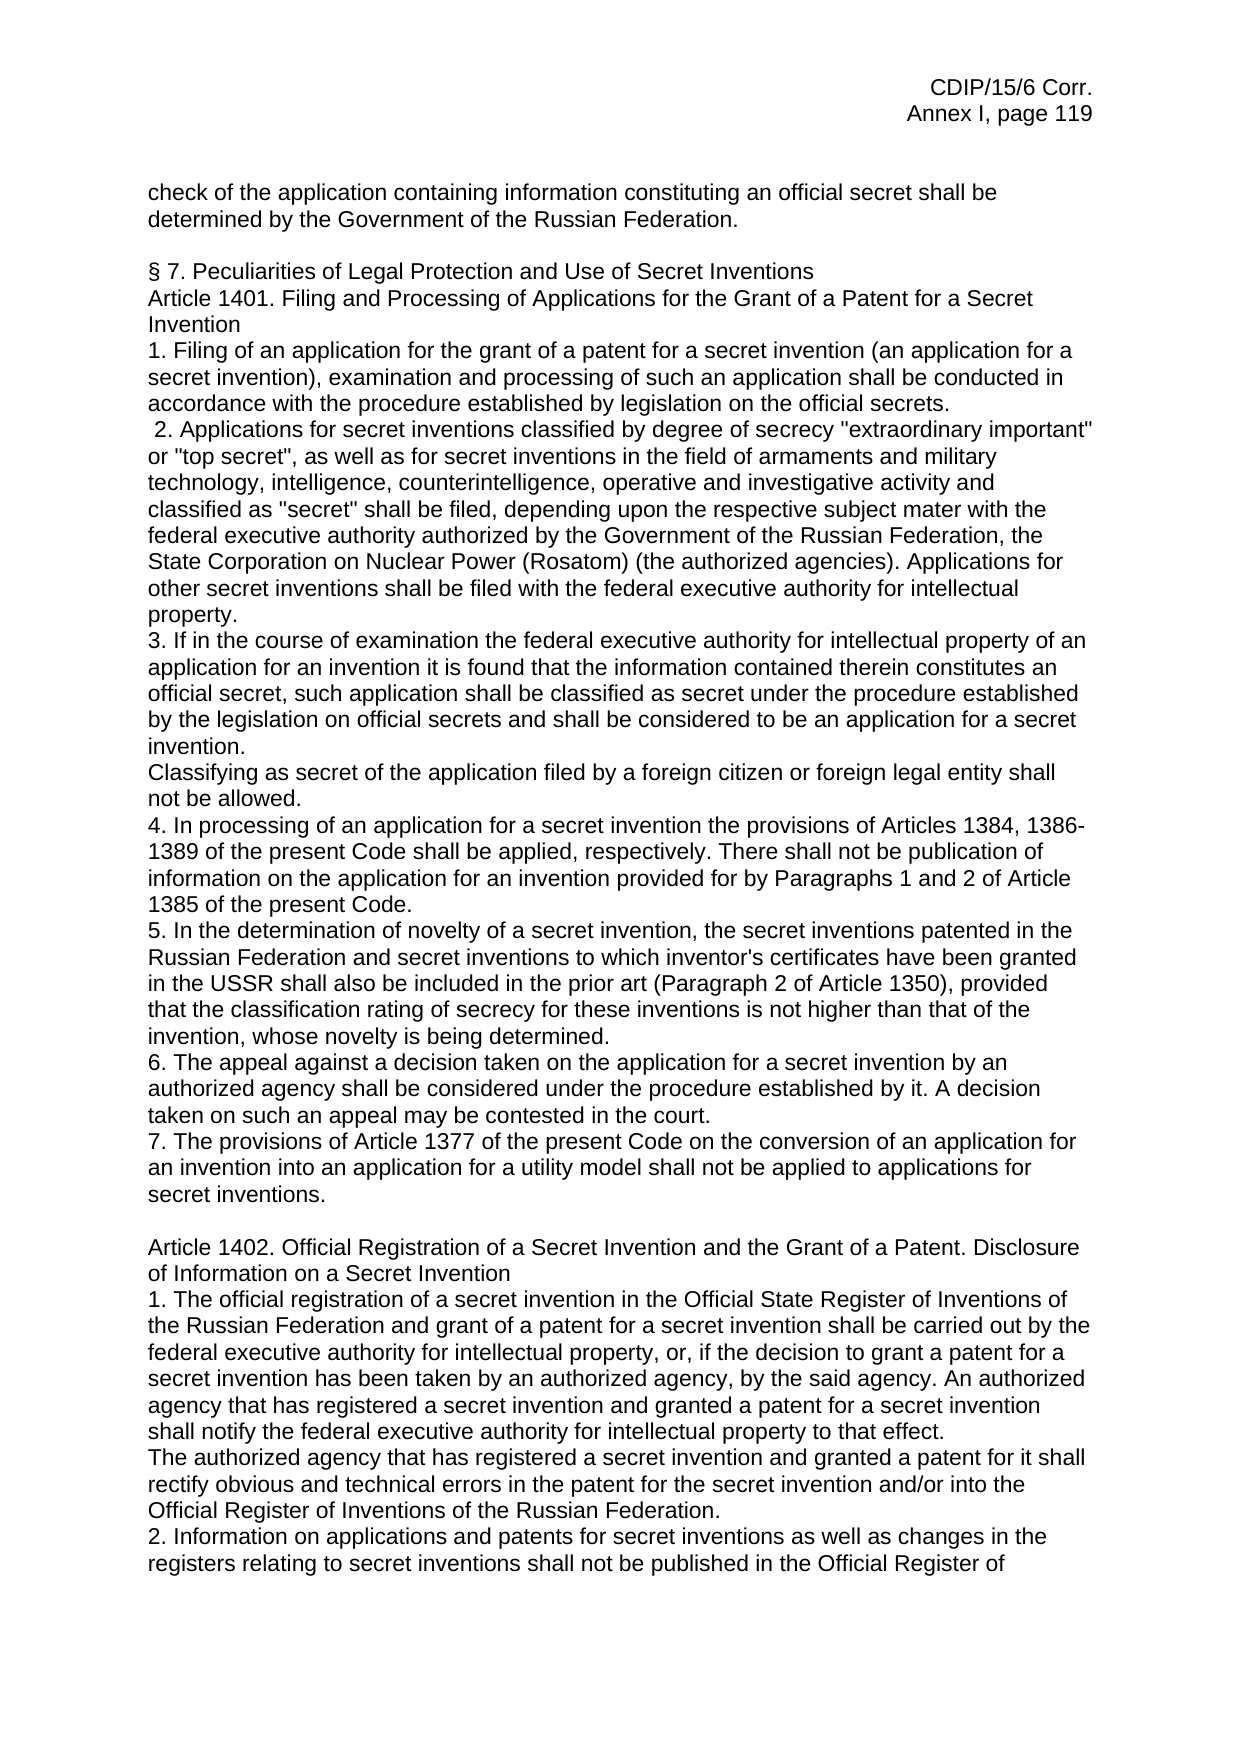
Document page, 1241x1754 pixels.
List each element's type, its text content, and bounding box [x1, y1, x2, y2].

text 3. If in the course of examination the federal executive authority for intellectual property of an application for an invention it is found that the information contained therein constitutes an official secret, such application shall be classified as secret under the procedure established by the legislation on official secrets and shall be considered to be an application for a secret invention. [148, 627, 1093, 759]
text 1. Filing of an application for the grant of a patent for a secret invention (an application for a secret invention), examination and processing of such an application shall be conducted in accordance with the procedure established by legislation on the official secrets. [148, 337, 1093, 416]
text 1. The official registration of a secret invention in the Official State Register of Inventions of the Russian Federation and grant of a patent for a secret invention shall be carried out by the federal executive authority for intellectual property, or, if the decision to grant a patent for a secret invention has been taken by an authorized agency, by the said agency. An authorized agency that has registered a secret invention and granted a patent for a secret invention shall notify the federal executive authority for intellectual property to that effect. [148, 1286, 1093, 1444]
text The authorized agency that has registered a secret invention and granted a patent for it shall rectify obvious and technical errors in the patent for the secret invention and/or into the Official Register of Inventions of the Russian Federation. [148, 1444, 1093, 1523]
text Classifying as secret of the application filed by a foreign citizen or foreign legal entity shall not be allowed. [148, 759, 1093, 812]
text § 7. Peculiarities of Legal Protection and Use of Secret Inventions [148, 258, 1093, 285]
text 4. In processing of an application for a secret invention the provisions of Articles 1384, 1386-1389 of the present Code shall be applied, respectively. There shall not be publication of information on the application for an invention provided for by Paragraphs 1 and 2 of Article 1385 of the present Code. [148, 812, 1093, 917]
text 7. The provisions of Article 1377 of the present Code on the conversion of an application for an invention into an application for a utility model shall not be applied to applications for secret inventions. [148, 1128, 1093, 1207]
text 2. Applications for secret inventions classified by degree of secrecy "extraordinary important" or "top secret", as well as for secret inventions in the field of armaments and military technology, intelligence, counterintelligence, operative and investigative activity and classified as "secret" shall be filed, depending upon the respective subject mater with the federal executive authority authorized by the Government of the Russian Federation, the State Corporation on Nuclear Power (Rosatom) (the authorized agencies). Applications for other secret inventions shall be filed with the federal executive authority for intellectual property. [148, 416, 1093, 627]
text 5. In the determination of novelty of a secret invention, the secret inventions patented in the Russian Federation and secret inventions to which inventor's certificates have been granted in the USSR shall also be included in the prior art (Paragraph 2 of Article 1350), provided that the classification rating of secrecy for these inventions is not higher than that of the invention, whose novelty is being determined. [148, 917, 1093, 1049]
text Article 1402. Official Registration of a Secret Invention and the Grant of a Patent. Disclosure of Information on a Secret Invention [148, 1233, 1093, 1286]
text 6. The appeal against a decision taken on the application for a secret invention by an authorized agency shall be considered under the procedure established by it. A decision taken on such an appeal may be contested in the court. [148, 1049, 1093, 1128]
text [148, 1523, 1093, 1576]
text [148, 179, 1093, 232]
text Article 1401. Filing and Processing of Applications for the Grant of a Patent for a Secret Invention [148, 285, 1093, 337]
